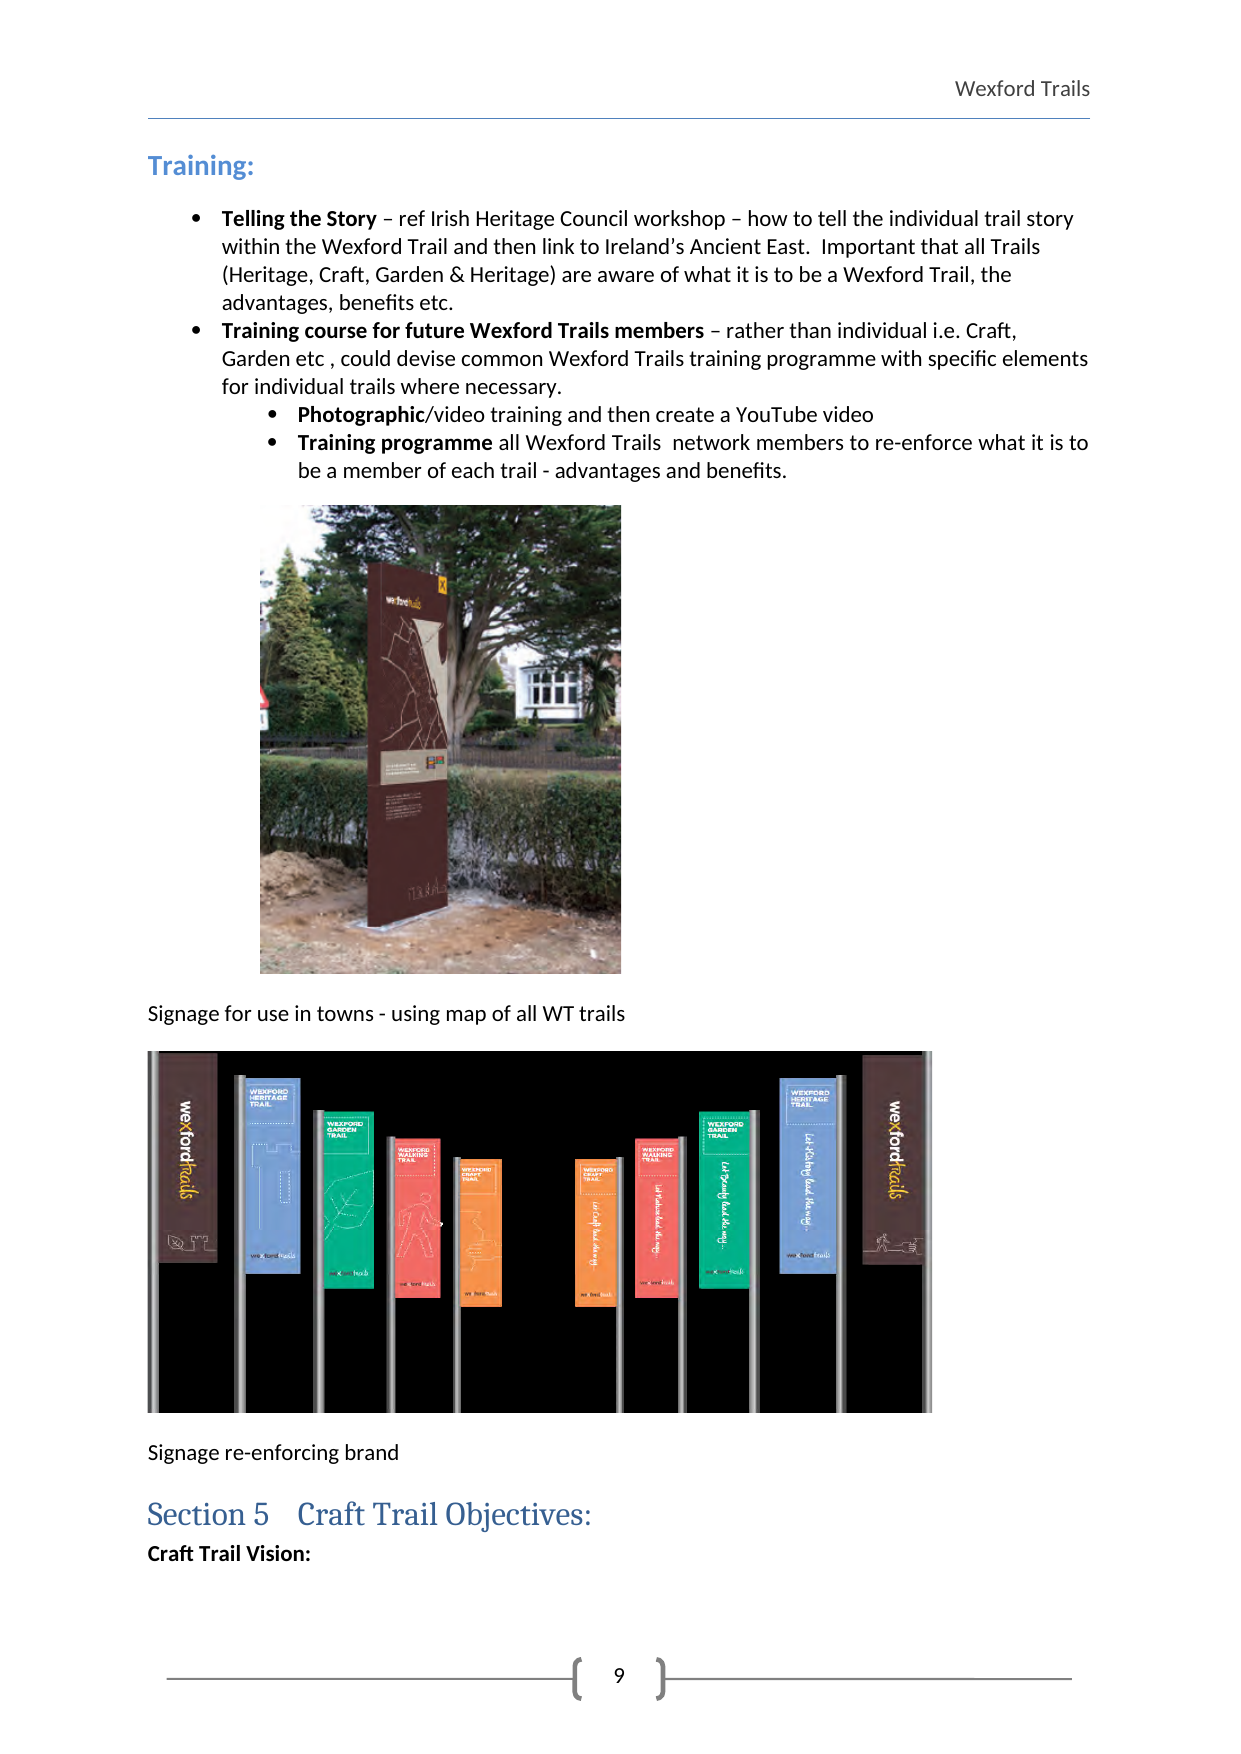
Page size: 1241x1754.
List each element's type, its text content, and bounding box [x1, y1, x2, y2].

list Training programme all Wexford Trails network members to re-enforce what it is to be a member of each trail - advantages and benefits. [268, 428, 1090, 484]
list Training course for future Wexford Trails members – rather than individual i.e. Craft, Garden etc , could devise common Wexford Trails training programme with specific elements for individual trails where necessary. [192, 316, 1090, 400]
list Telling the Story – ref Irish Heritage Council workshop – how to tell the individual trail story within the Wexford Trail and then link to Ireland’s Ancient East. Important that all Trails (Heritage, Craft, Garden & Heritage) are aware of what it is to be a Wexford Trail, the advantages, benefits etc. [192, 204, 1090, 316]
subtitle Section 5 Craft Trail Objectives: [148, 1495, 1090, 1533]
text Signage for use in towns - using map of all WT trails [148, 999, 1090, 1027]
list Photographic/video training and then create a YouTube video [268, 400, 1090, 428]
text Signage re-enforcing brand [148, 1438, 1090, 1466]
text Craft Trail Vision: [148, 1539, 1090, 1567]
text Training: [148, 147, 1090, 183]
